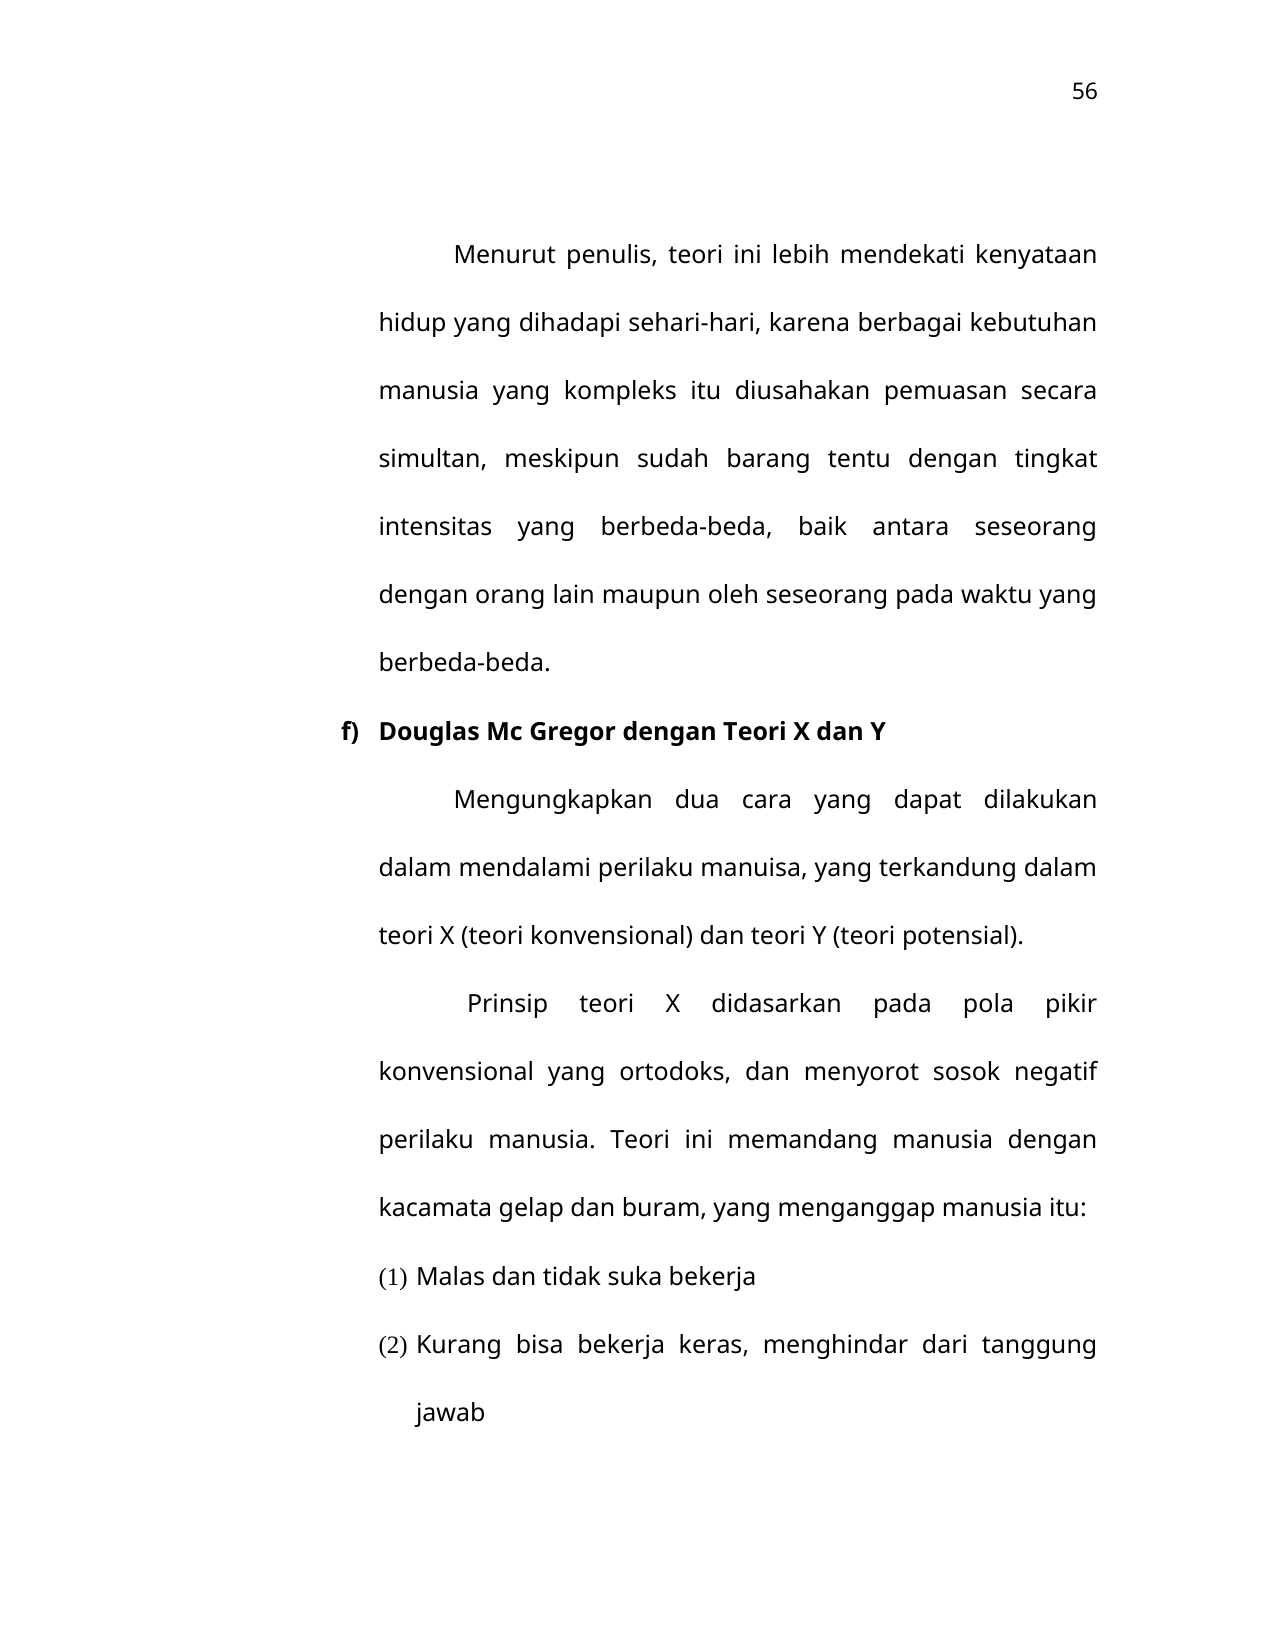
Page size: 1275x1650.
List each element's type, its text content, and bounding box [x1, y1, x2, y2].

text Mengungkapkan dua cara yang dapat dilakukan dalam mendalami perilaku manuisa, yang terkandung dalam teori X (teori konvensional) dan teori Y (teori potensial). [378, 781, 1098, 952]
text Menurut penulis, teori ini lebih mendekati kenyataan hidup yang dihadapi sehari-hari, karena berbagai kebutuhan manusia yang kompleks itu diusahakan pemuasan secara simultan, meskipun sudah barang tentu dengan tingkat intensitas yang berbeda-beda, baik antara seseorang dengan orang lain maupun oleh seseorang pada waktu yang berbeda-beda. [378, 236, 1098, 679]
text Prinsip teori X didasarkan pada pola pikir konvensional yang ortodoks, dan menyorot sosok negatif perilaku manusia. Teori ini memandang manusia dengan kacamata gelap dan buram, yang menganggap manusia itu: [378, 986, 1098, 1224]
list Malas dan tidak suka bekerja [378, 1258, 1098, 1292]
list Douglas Mc Gregor dengan Teori X dan Y [341, 713, 1098, 747]
list Kurang bisa bekerja keras, menghindar dari tanggung jawab [378, 1326, 1098, 1428]
